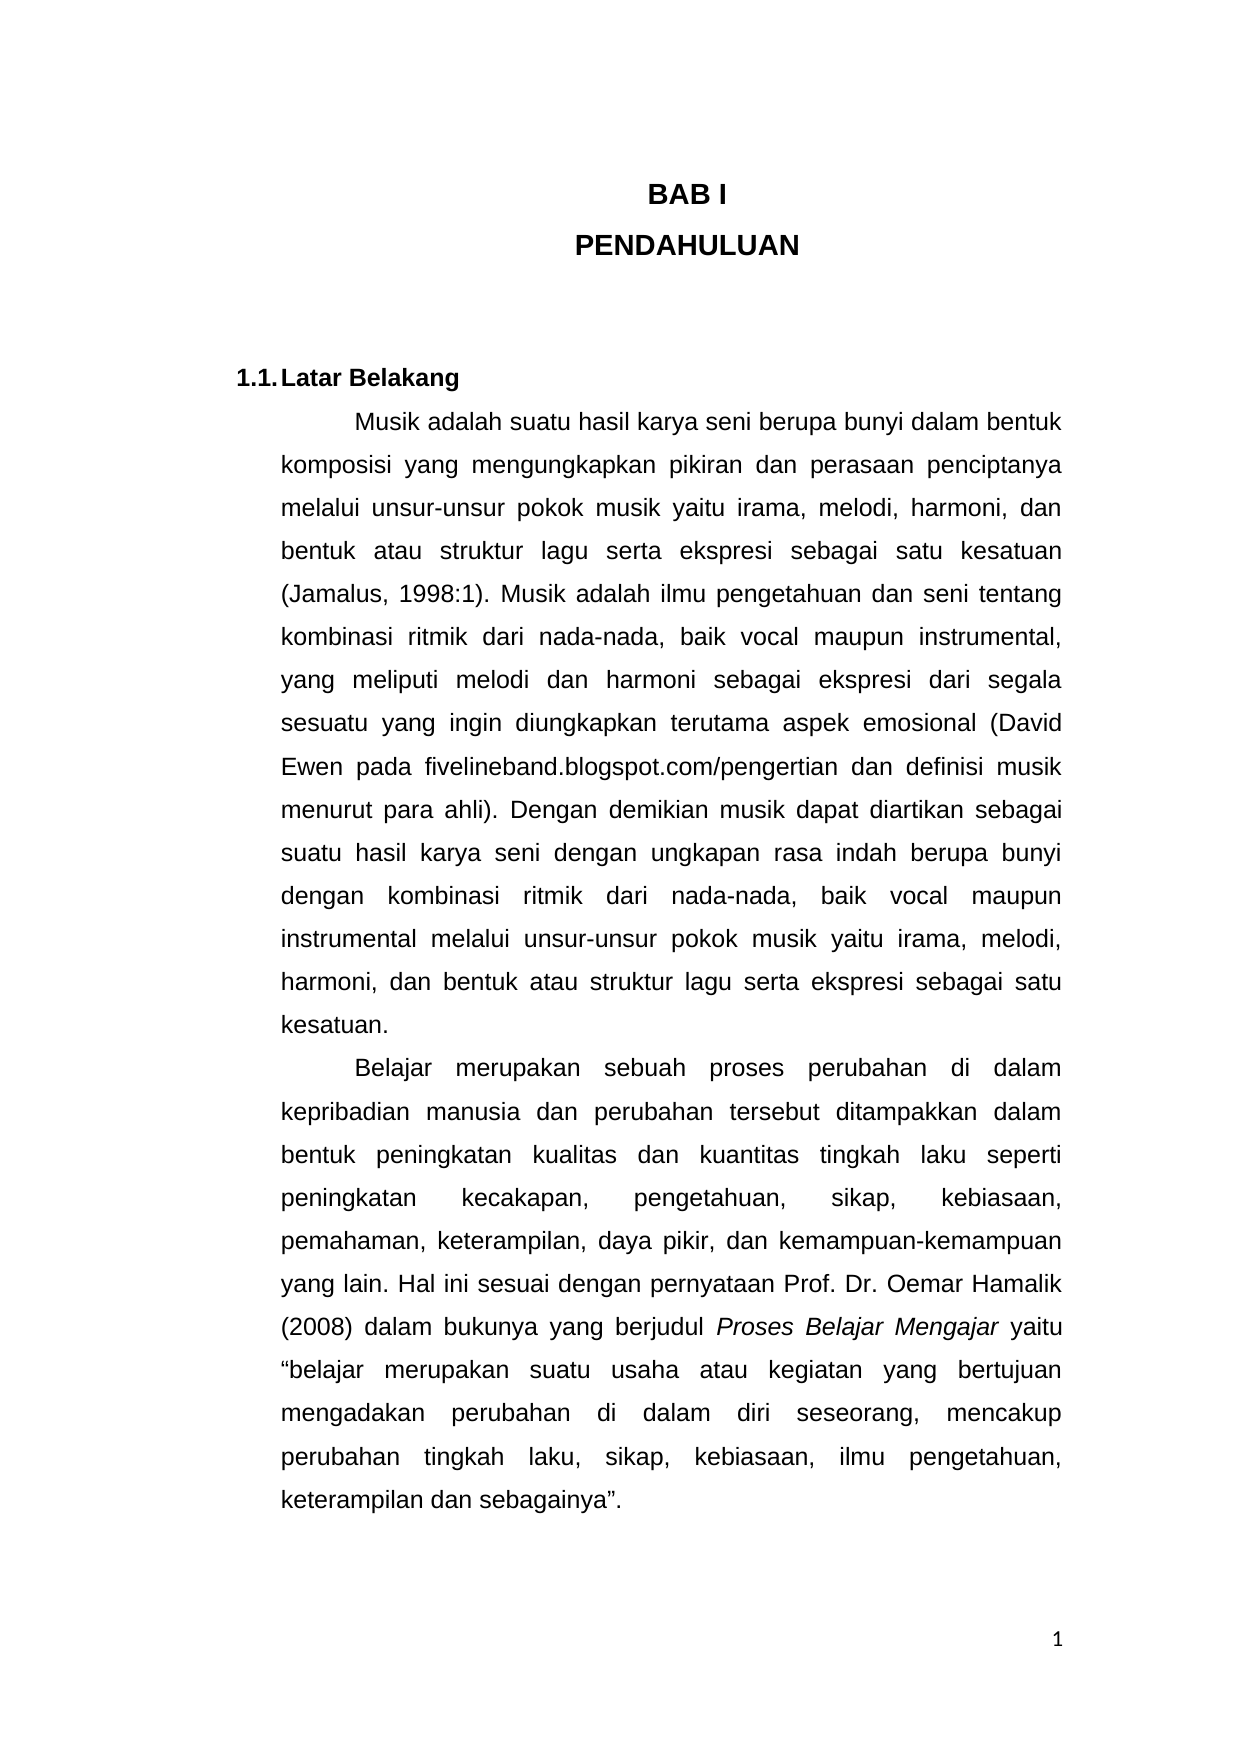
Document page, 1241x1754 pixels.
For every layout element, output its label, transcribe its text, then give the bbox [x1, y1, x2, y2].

list Belajar merupakan sebuah proses perubahan di dalam kepribadian manusia dan perubahan tersebut ditampakkan dalam bentuk peningkatan kualitas dan kuantitas tingkah laku seperti peningkatan kecakapan, pengetahuan, sikap, kebiasaan, pemahaman, keterampilan, daya pikir, dan kemampuan-kemampuan yang lain. Hal ini sesuai dengan pernyataan Prof. Dr. Oemar Hamalik (2008) dalam bukunya yang berjudul Proses Belajar Mengajar yaitu “belajar merupakan suatu usaha atau kegiatan yang bertujuan mengadakan perubahan di dalam diri seseorang, mencakup perubahan tingkah laku, sikap, kebiasaan, ilmu pengetahuan, keterampilan dan sebagainya”. [281, 1053, 1063, 1513]
list Latar Belakang [236, 363, 1063, 392]
text BAB I [236, 177, 1063, 211]
text PENDAHULUAN [236, 227, 1063, 261]
list Musik adalah suatu hasil karya seni berupa bunyi dalam bentuk komposisi yang mengungkapkan pikiran dan perasaan penciptanya melalui unsur-unsur pokok musik yaitu irama, melodi, harmoni, dan bentuk atau struktur lagu serta ekspresi sebagai satu kesatuan (Jamalus, 1998:1). Musik adalah ilmu pengetahuan dan seni tentang kombinasi ritmik dari nada-nada, baik vocal maupun instrumental, yang meliputi melodi dan harmoni sebagai ekspresi dari segala sesuatu yang ingin diungkapkan terutama aspek emosional (David Ewen pada fivelineband.blogspot.com/pengertian dan definisi musik menurut para ahli). Dengan demikian musik dapat diartikan sebagai suatu hasil karya seni dengan ungkapan rasa indah berupa bunyi dengan kombinasi ritmik dari nada-nada, baik vocal maupun instrumental melalui unsur-unsur pokok musik yaitu irama, melodi, harmoni, dan bentuk atau struktur lagu serta ekspresi sebagai satu kesatuan. [281, 406, 1063, 1039]
